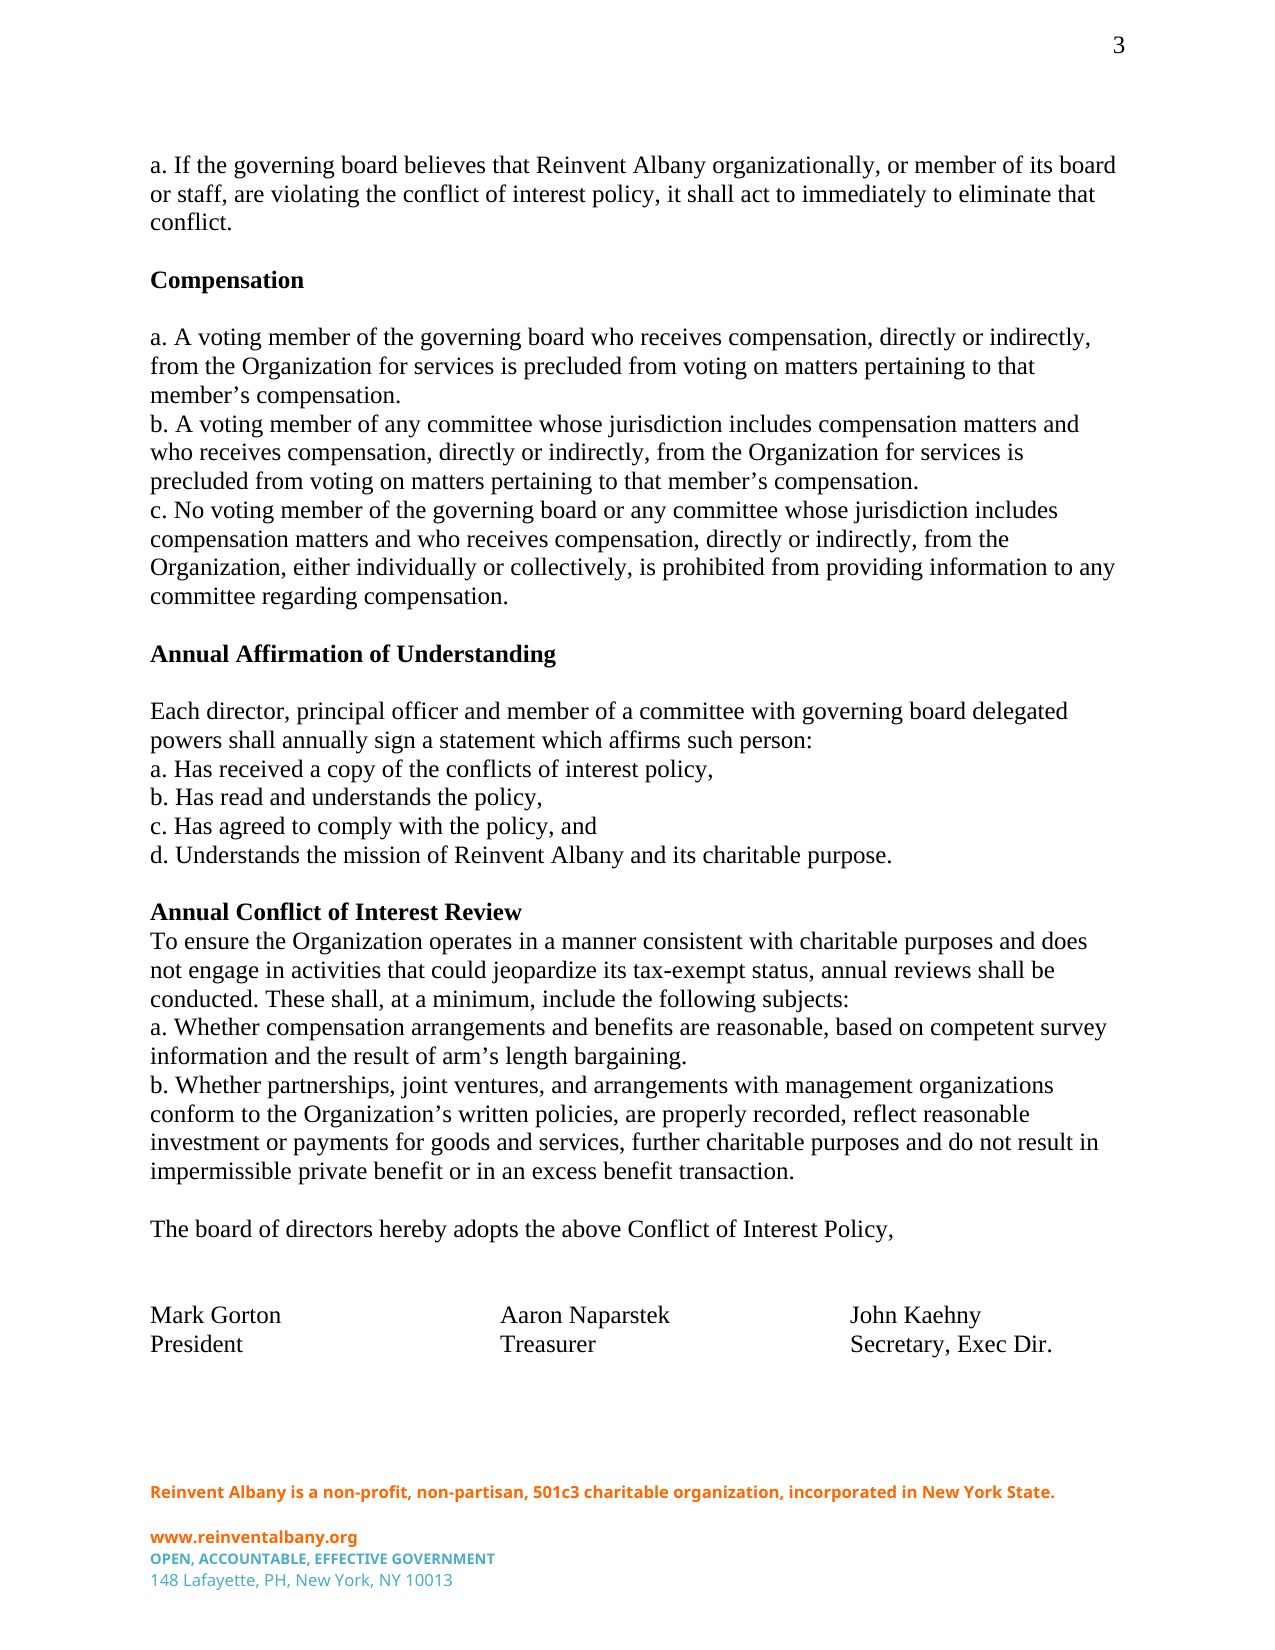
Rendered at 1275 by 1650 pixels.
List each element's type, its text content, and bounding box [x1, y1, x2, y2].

text Annual Affirmation of Understanding [150, 639, 1125, 667]
text Each director, principal officer and member of a committee with governing board delegated powers shall annually sign a statement which affirms such person: [150, 696, 1125, 754]
text Annual Conflict of Interest Review [150, 897, 1125, 926]
text b. Whether partnerships, joint ventures, and arrangements with management organizations conform to the Organization’s written policies, are properly recorded, reflect reasonable investment or payments for goods and services, further charitable purposes and do not result in impermissible private benefit or in an excess benefit transaction. [150, 1070, 1125, 1185]
text Treasurer [500, 1329, 775, 1357]
text b. Has read and understands the policy, [150, 782, 1125, 811]
text President [150, 1329, 425, 1357]
text a. If the governing board believes that Reinvent Albany organizationally, or member of its board or staff, are violating the conflict of interest policy, it shall act to immediately to eliminate that conflict. [150, 150, 1125, 236]
text John Kaehny [850, 1300, 1125, 1329]
text a. Whether compensation arrangements and benefits are reasonable, based on competent survey information and the result of arm’s length bargaining. [150, 1012, 1125, 1070]
text Secretary, Exec Dir. [850, 1329, 1125, 1357]
text To ensure the Organization operates in a manner consistent with charitable purposes and does not engage in activities that could jeopardize its tax-exempt status, annual reviews shall be conducted. These shall, at a minimum, include the following subjects: [150, 926, 1125, 1012]
text Compensation [150, 265, 1125, 294]
text a. A voting member of the governing board who receives compensation, directly or indirectly, from the Organization for services is precluded from voting on matters pertaining to that member’s compensation. [150, 322, 1125, 409]
text The board of directors hereby adopts the above Conflict of Interest Policy, [150, 1214, 1125, 1242]
text a. Has received a copy of the conflicts of interest policy, [150, 754, 1125, 782]
text Aaron Naparstek [500, 1300, 775, 1329]
text Mark Gorton [150, 1300, 425, 1329]
text d. Understands the mission of Reinvent Albany and its charitable purpose. [150, 840, 1125, 869]
text b. A voting member of any committee whose jurisdiction includes compensation matters and who receives compensation, directly or indirectly, from the Organization for services is precluded from voting on matters pertaining to that member’s compensation. [150, 409, 1125, 495]
text c. Has agreed to comply with the policy, and [150, 811, 1125, 840]
text c. No voting member of the governing board or any committee whose jurisdiction includes compensation matters and who receives compensation, directly or indirectly, from the Organization, either individually or collectively, is prohibited from providing information to any committee regarding compensation. [150, 495, 1125, 610]
